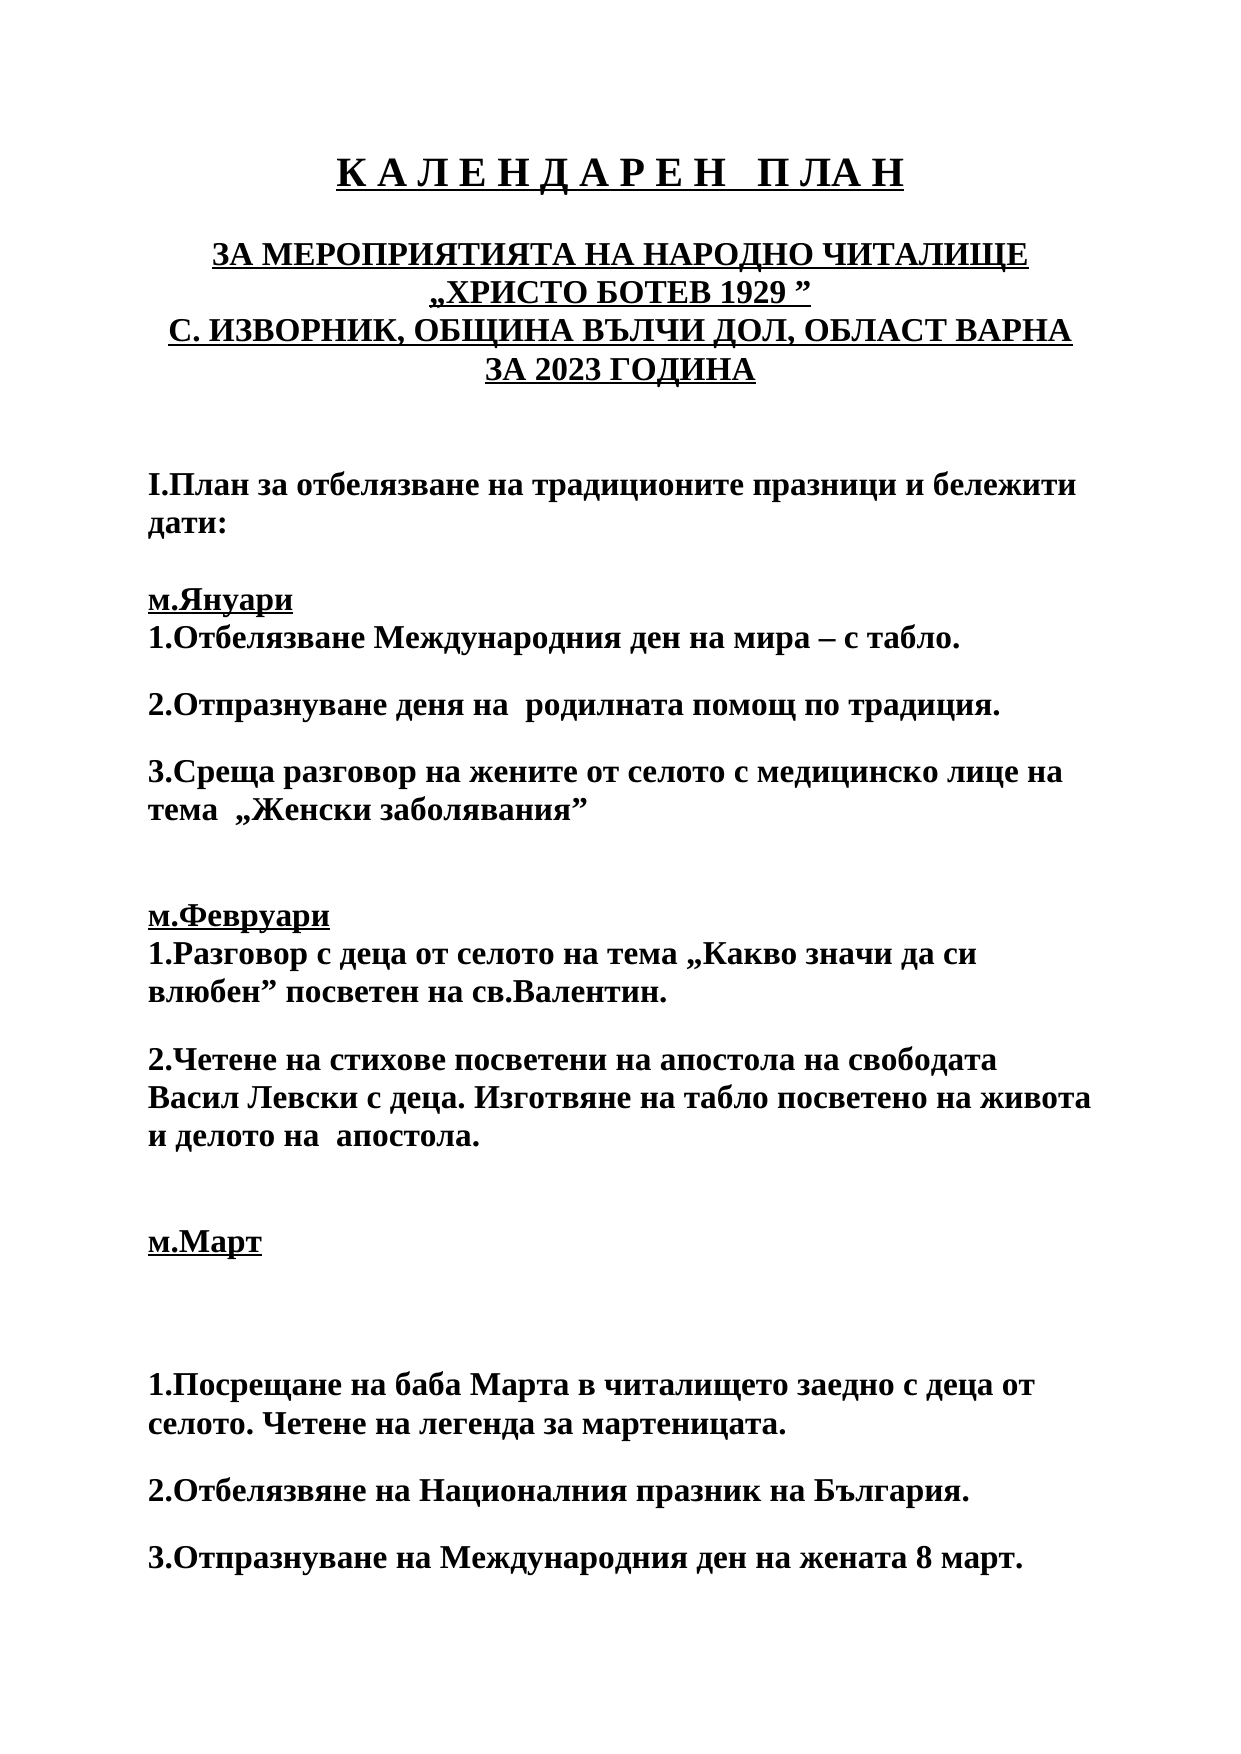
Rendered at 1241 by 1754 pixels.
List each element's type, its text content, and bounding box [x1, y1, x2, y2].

text 1.Посрещане на баба Марта в читалището заедно с деца от селото. Четене на легенда за мартеницата. [148, 1365, 1093, 1441]
text 3.Отпразнуване на Международния ден на жената 8 март. [148, 1537, 1093, 1576]
text 2.Отпразнуване деня на родилната помощ по традиция. [148, 684, 1093, 723]
text ЗА МЕРОПРИЯТИЯТА НА НАРОДНО ЧИТАЛИЩЕ „ХРИСТО БОТЕВ 1929 ” [148, 234, 1093, 311]
text С. ИЗВОРНИК, ОБЩИНА ВЪЛЧИ ДОЛ, ОБЛАСТ ВАРНА [148, 311, 1093, 349]
text м.Януари [148, 579, 1093, 617]
text К А Л Е Н Д А Р Е Н П ЛА Н [148, 148, 1093, 196]
text ЗА 2023 ГОДИНА [148, 349, 1093, 387]
text м.Февруари [148, 895, 1093, 933]
text 2.Отбелязвяне на Националния празник на България. [148, 1470, 1093, 1508]
text 1.Отбелязване Международния ден на мира – с табло. [148, 617, 1093, 656]
text 1.Разговор с деца от селото на тема „Какво значи да си влюбен” посветен на св.Валентин. [148, 933, 1093, 1010]
text м.Март [148, 1221, 1093, 1259]
text І.План за отбелязване на традиционите празници и бележити дати: [148, 464, 1093, 541]
text 2.Четене на стихове посветени на апостола на свободата Васил Левски с деца. Изготвяне на табло посветено на живота и делото на апостола. [148, 1039, 1093, 1154]
text 3.Среща разговор на жените от селото с медицинско лице на тема „Женски заболявания” [148, 751, 1093, 828]
